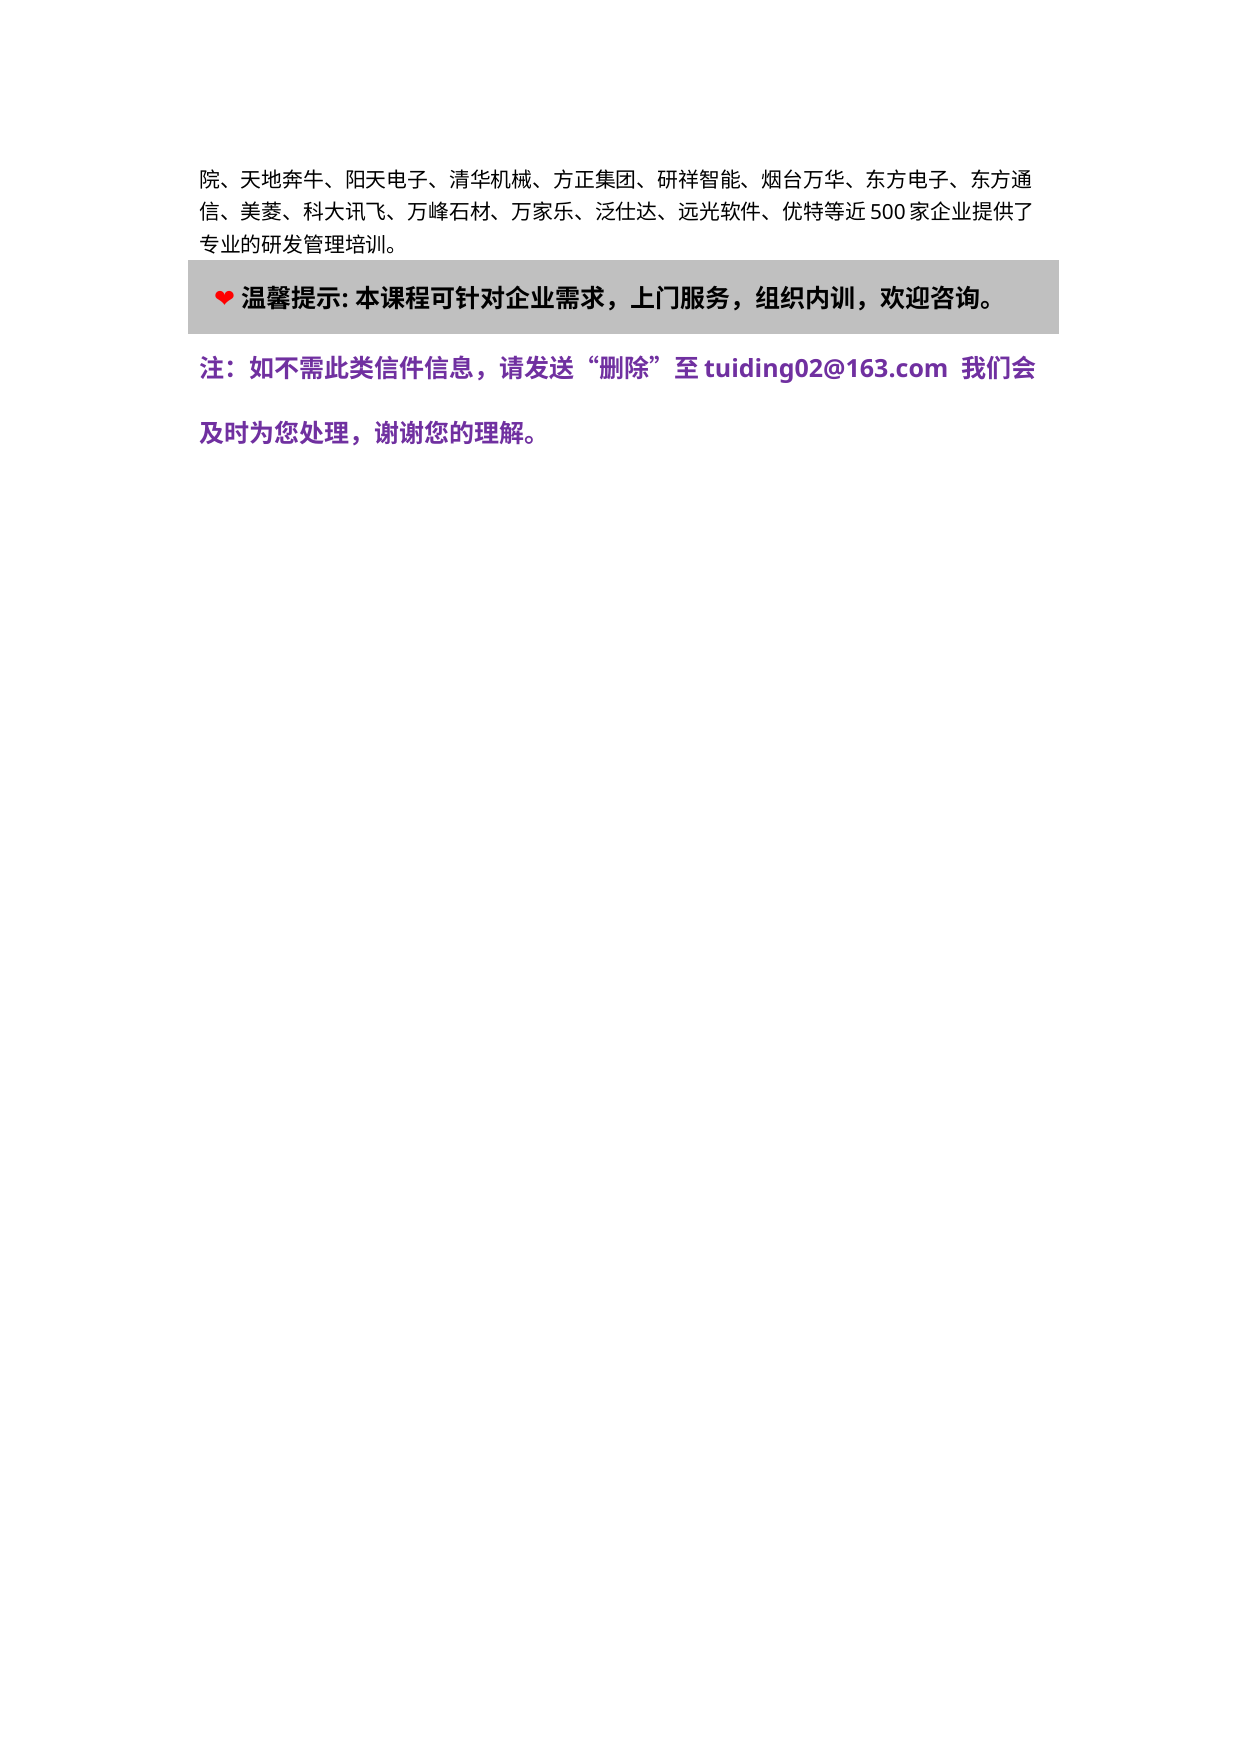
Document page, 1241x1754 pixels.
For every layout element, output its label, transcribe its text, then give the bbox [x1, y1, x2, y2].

table_cell 注：如不需此类信件信息，请发送“删除”至tuiding02@163.com 我们会及时为您处理，谢谢您的理解。 [188, 335, 1059, 464]
table_cell ❤ 温馨提示: 本课程可针对企业需求，上门服务，组织内训，欢迎咨询。 [188, 260, 1059, 334]
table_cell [188, 162, 1059, 259]
